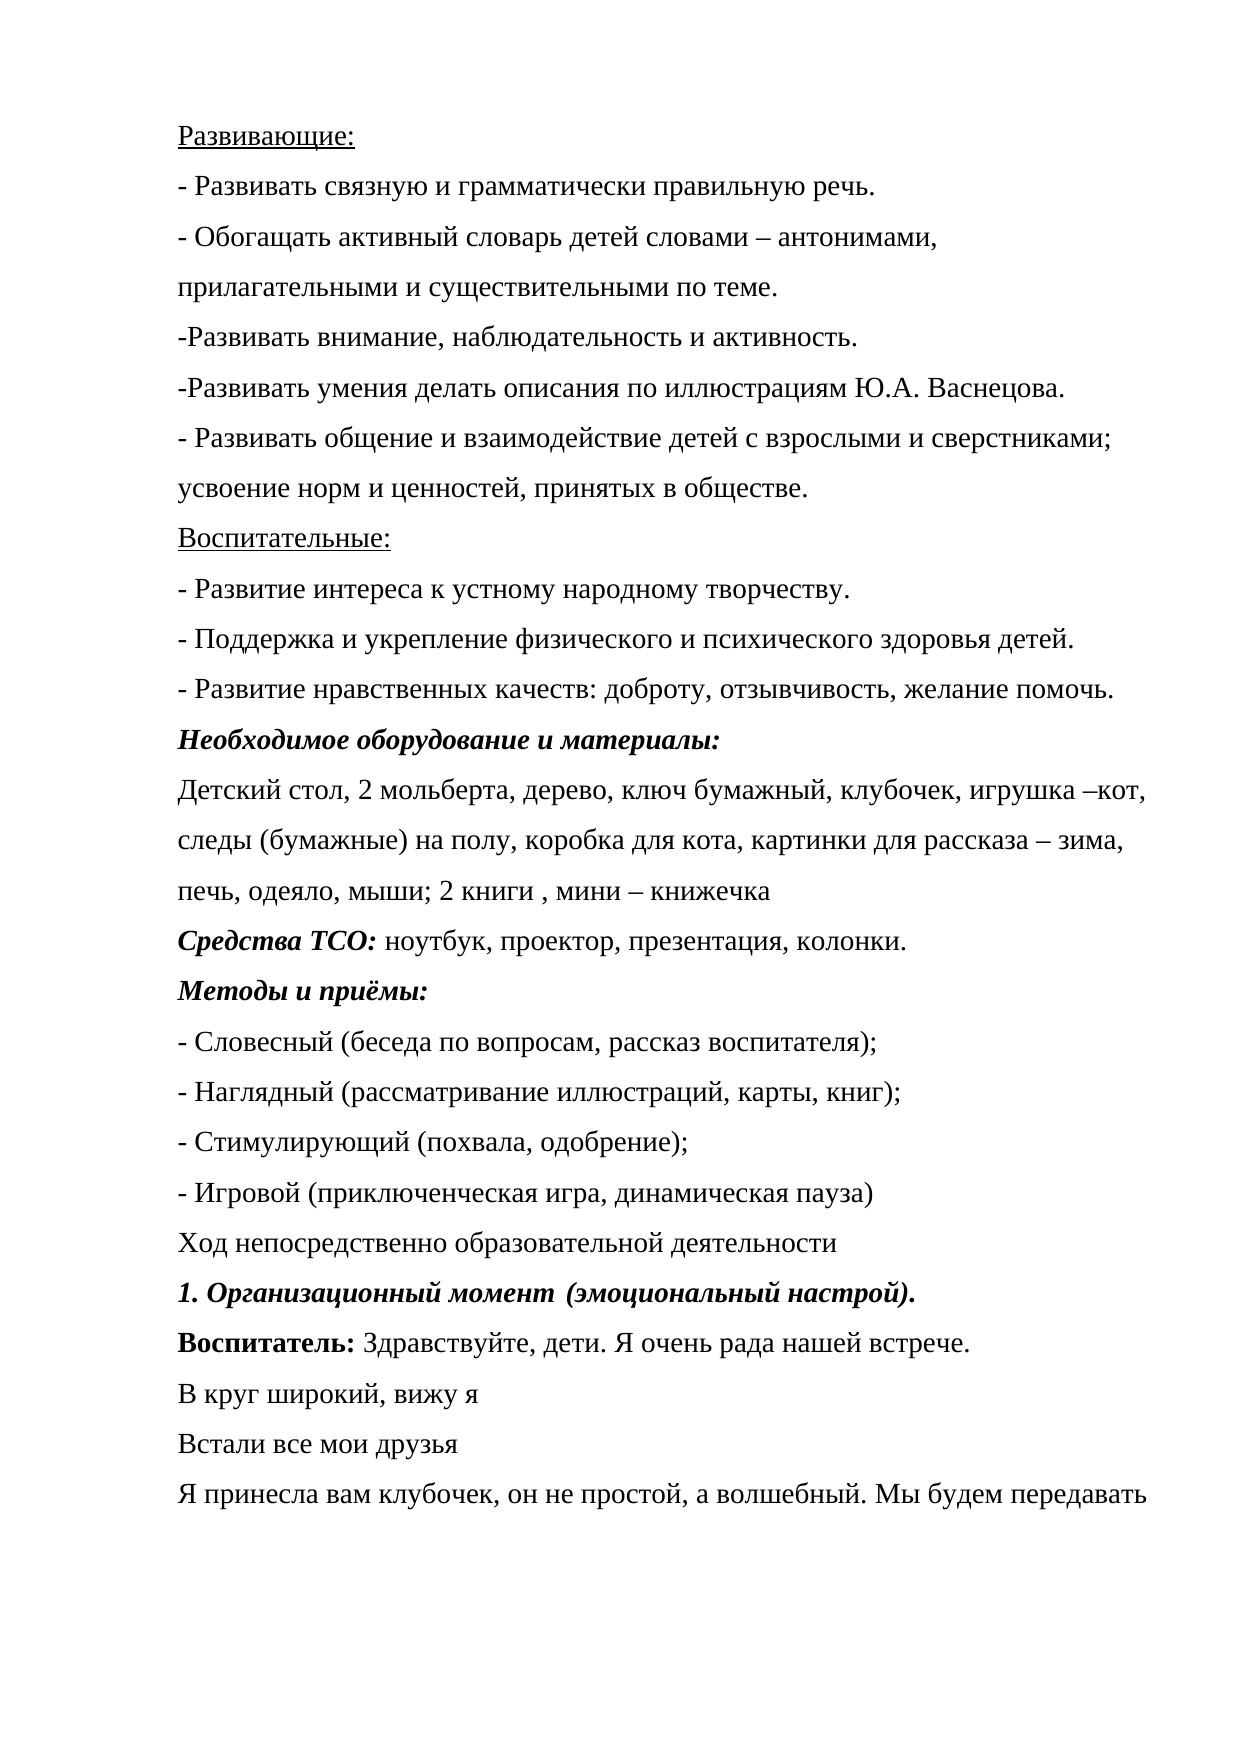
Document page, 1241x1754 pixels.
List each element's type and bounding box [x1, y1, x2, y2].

text [177, 118, 1152, 1510]
